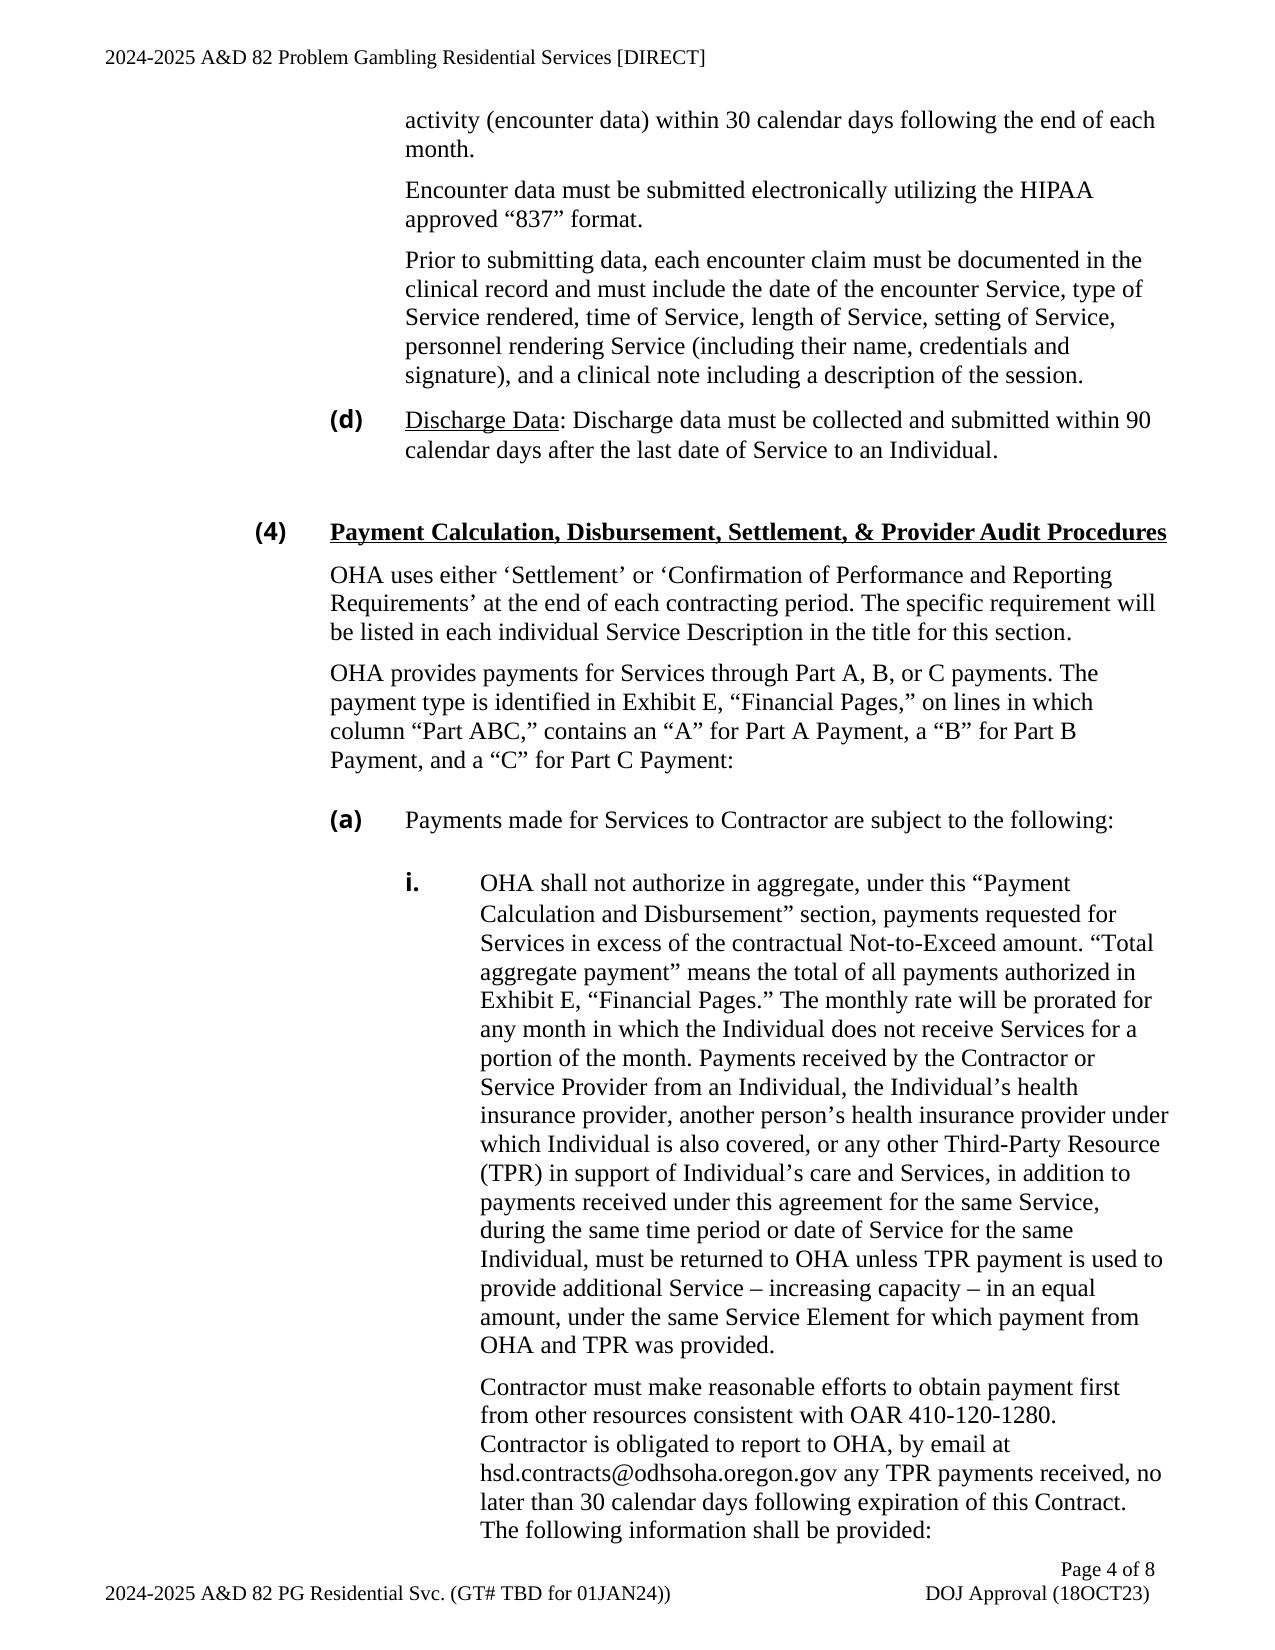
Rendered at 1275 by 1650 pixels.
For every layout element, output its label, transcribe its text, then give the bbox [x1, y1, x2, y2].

list Payments made for Services to Contractor are subject to the following: [330, 802, 1170, 836]
text OHA provides payments for Services through Part A, B, or C payments. The payment type is identified in Exhibit E, “Financial Pages,” on lines in which column “Part ABC,” contains an “A” for Part A Payment, a “B” for Part B Payment, and a “C” for Part C Payment: [330, 658, 1170, 773]
list OHA shall not authorize in aggregate, under this “Payment Calculation and Disbursement” section, payments requested for Services in excess of the contractual Not-to-Exceed amount. “Total aggregate payment” means the total of all payments authorized in Exhibit E, “Financial Pages.” The monthly rate will be prorated for any month in which the Individual does not receive Services for a portion of the month. Payments received by the Contractor or Service Provider from an Individual, the Individual’s health insurance provider, another person’s health insurance provider under which Individual is also covered, or any other Third-Party Resource (TPR) in support of Individual’s care and Services, in addition to payments received under this agreement for the same Service, during the same time period or date of Service for the same Individual, must be returned to OHA unless TPR payment is used to provide additional Service – increasing capacity – in an equal amount, under the same Service Element for which payment from OHA and TPR was provided. [405, 865, 1170, 1359]
text Prior to submitting data, each encounter claim must be documented in the clinical record and must include the date of the encounter Service, type of Service rendered, time of Service, length of Service, setting of Service, personnel rendering Service (including their name, credentials and signature), and a clinical note including a description of the session. [405, 245, 1170, 389]
text Encounter data must be submitted electronically utilizing the HIPAA approved “837” format. [405, 175, 1170, 232]
text Contractor must make reasonable efforts to obtain payment first from other resources consistent with OAR 410-120-1280. Contractor is obligated to report to OHA, by email at hsd.contracts@odhsoha.oregon.gov any TPR payments received, no later than 30 calendar days following expiration of this Contract. The following information shall be provided: [480, 1372, 1170, 1544]
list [330, 105, 1170, 162]
list Payment Calculation, Disbursement, Settlement, & Provider Audit Procedures [255, 513, 1170, 547]
text OHA uses either ‘Settlement’ or ‘Confirmation of Performance and Reporting Requirements’ at the end of each contracting period. The specific requirement will be listed in each individual Service Description in the title for this section. [330, 560, 1170, 646]
list Discharge Data: Discharge data must be collected and submitted within 90 calendar days after the last date of Service to an Individual. [330, 401, 1170, 464]
